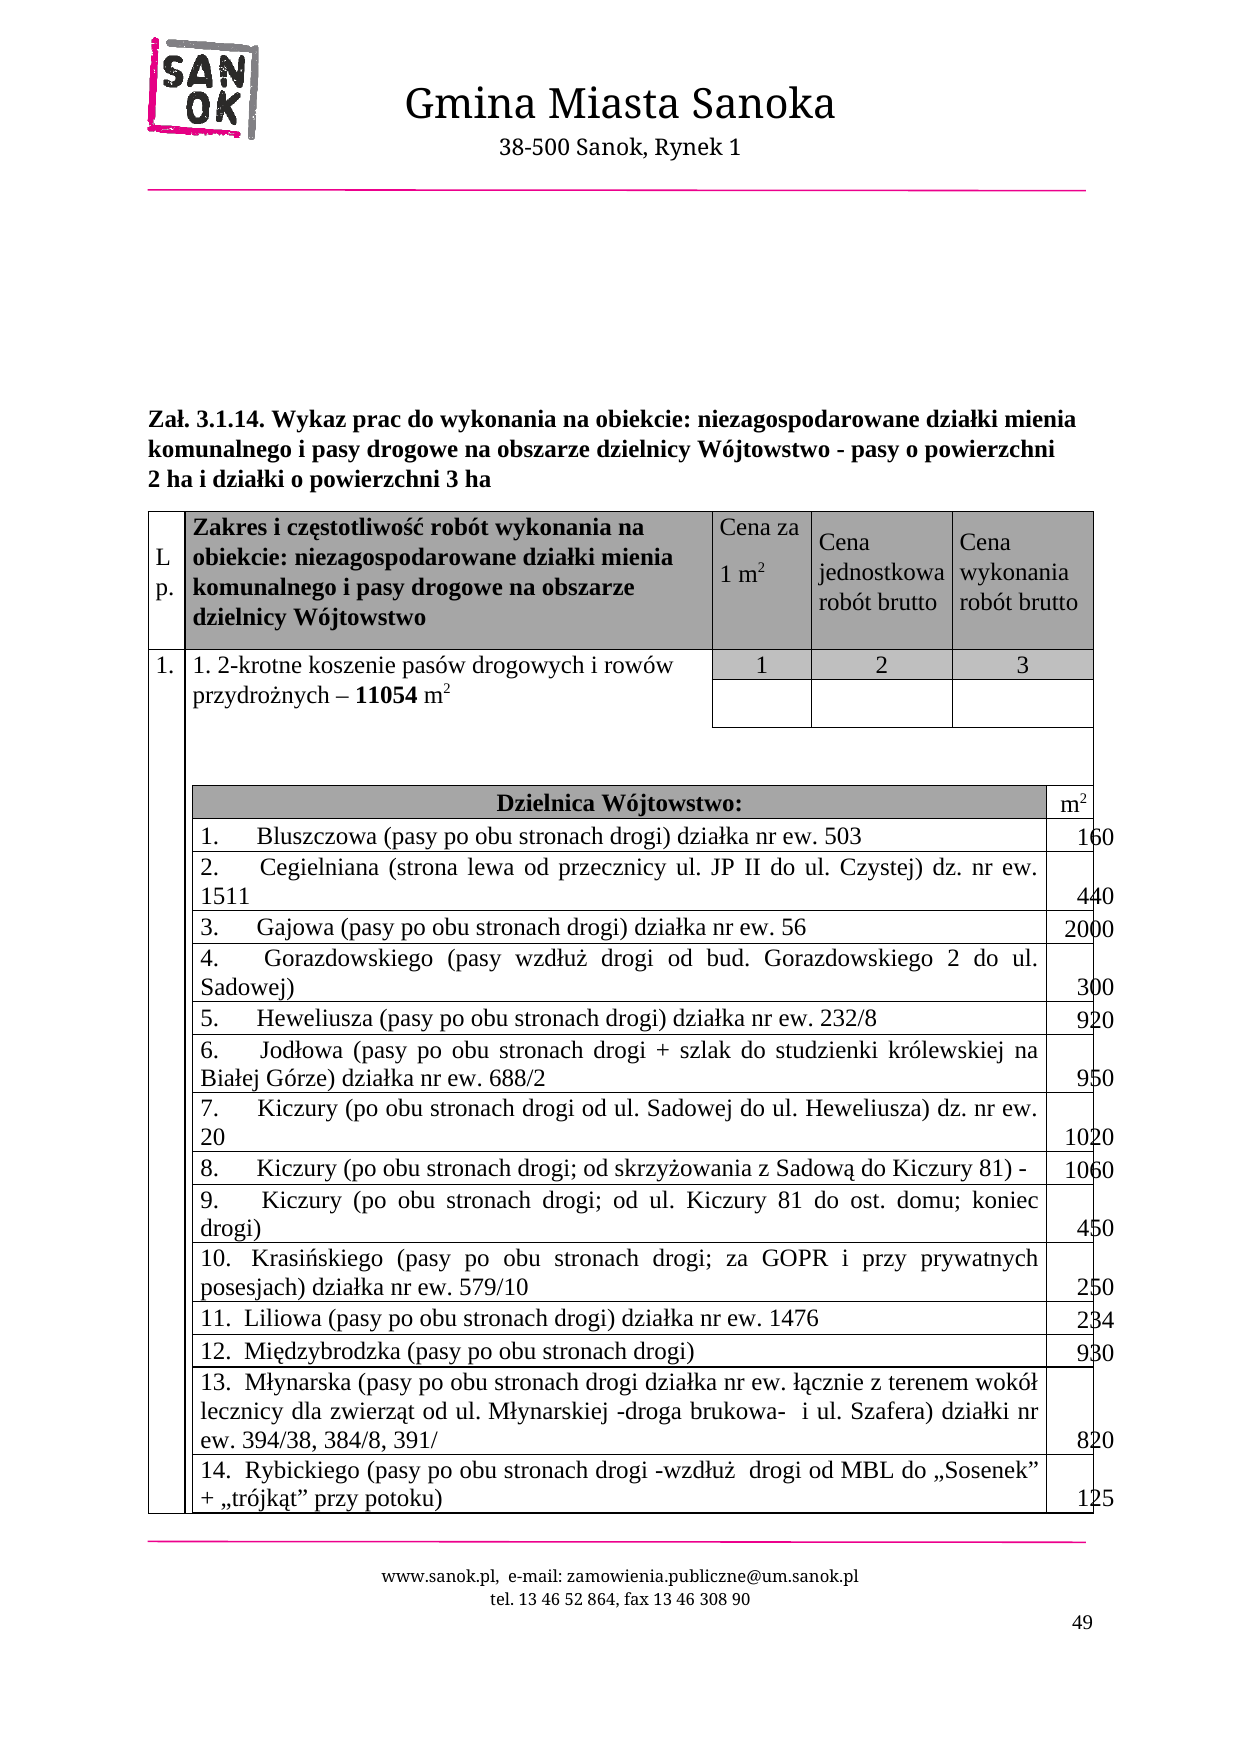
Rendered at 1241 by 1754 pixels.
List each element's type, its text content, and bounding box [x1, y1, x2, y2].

table_header Zakres i częstotliwość robót wykonania na obiekcie: niezagospodarowane działki mienia komunalnego i pasy drogowe na obszarze dzielnicy Wójtowstwo [186, 512, 712, 649]
table_header Cena jednostkowa robót brutto [812, 512, 952, 649]
table_cell 2 [812, 650, 952, 679]
table_header Lp. [149, 512, 184, 649]
table_cell 1. 2-krotne koszenie pasów drogowych i rowów przydrożnych – 11054 m2 [186, 650, 712, 727]
table_cell 3 [953, 650, 1093, 679]
table_cell [713, 680, 811, 727]
table_header Cena za 1 m2 [713, 512, 811, 649]
picture [147, 37, 259, 140]
table_cell [953, 680, 1093, 727]
table_cell 1 [713, 650, 811, 679]
text Zał. 3.1.14. Wykaz prac do wykonania na obiekcie: niezagospodarowane działki mienia komunalnego i pasy drogowe na obszarze dzielnicy Wójtowstwo - pasy o powierzchni 2 ha i działki o powierzchni 3 ha [148, 404, 1093, 493]
table_cell 1. [149, 650, 184, 1513]
table_header Cena wykonania robót brutto [953, 512, 1093, 649]
table_cell [186, 727, 1093, 1513]
table_cell [812, 680, 952, 727]
